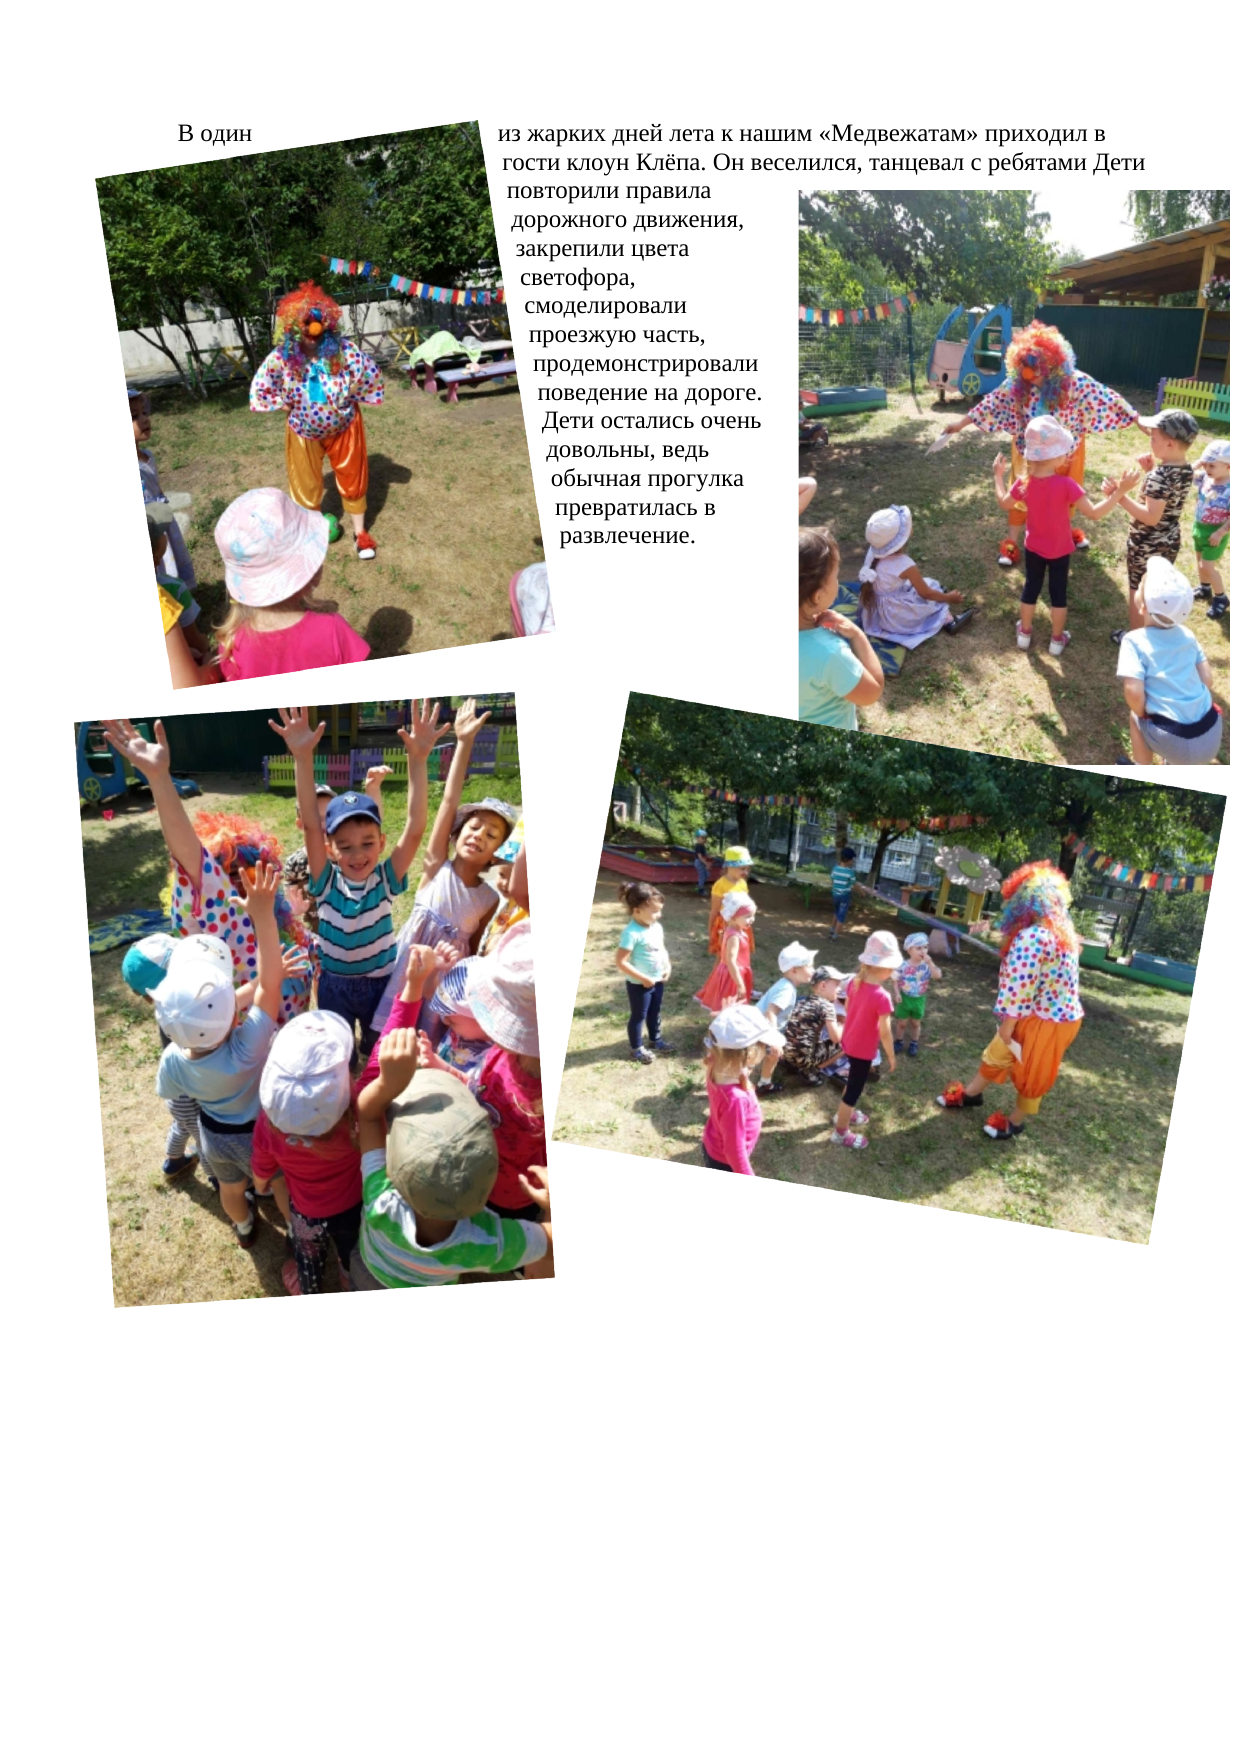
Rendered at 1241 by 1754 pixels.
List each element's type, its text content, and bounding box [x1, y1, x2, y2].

picture [96, 166, 555, 689]
text В один из жарких дней лета к нашим «Медвежатам» приходил в гости клоун Клёпа. Он веселился, танцевал с ребятами Дети повторили правила дорожного движения, закрепили цвета светофора, смоделировали проезжую часть, продемонстрировали поведение на дороге. Дети остались очень довольны, ведь обычная прогулка превратилась в развлечение. [177, 118, 1152, 549]
picture [75, 693, 554, 1307]
picture [552, 190, 1230, 1244]
